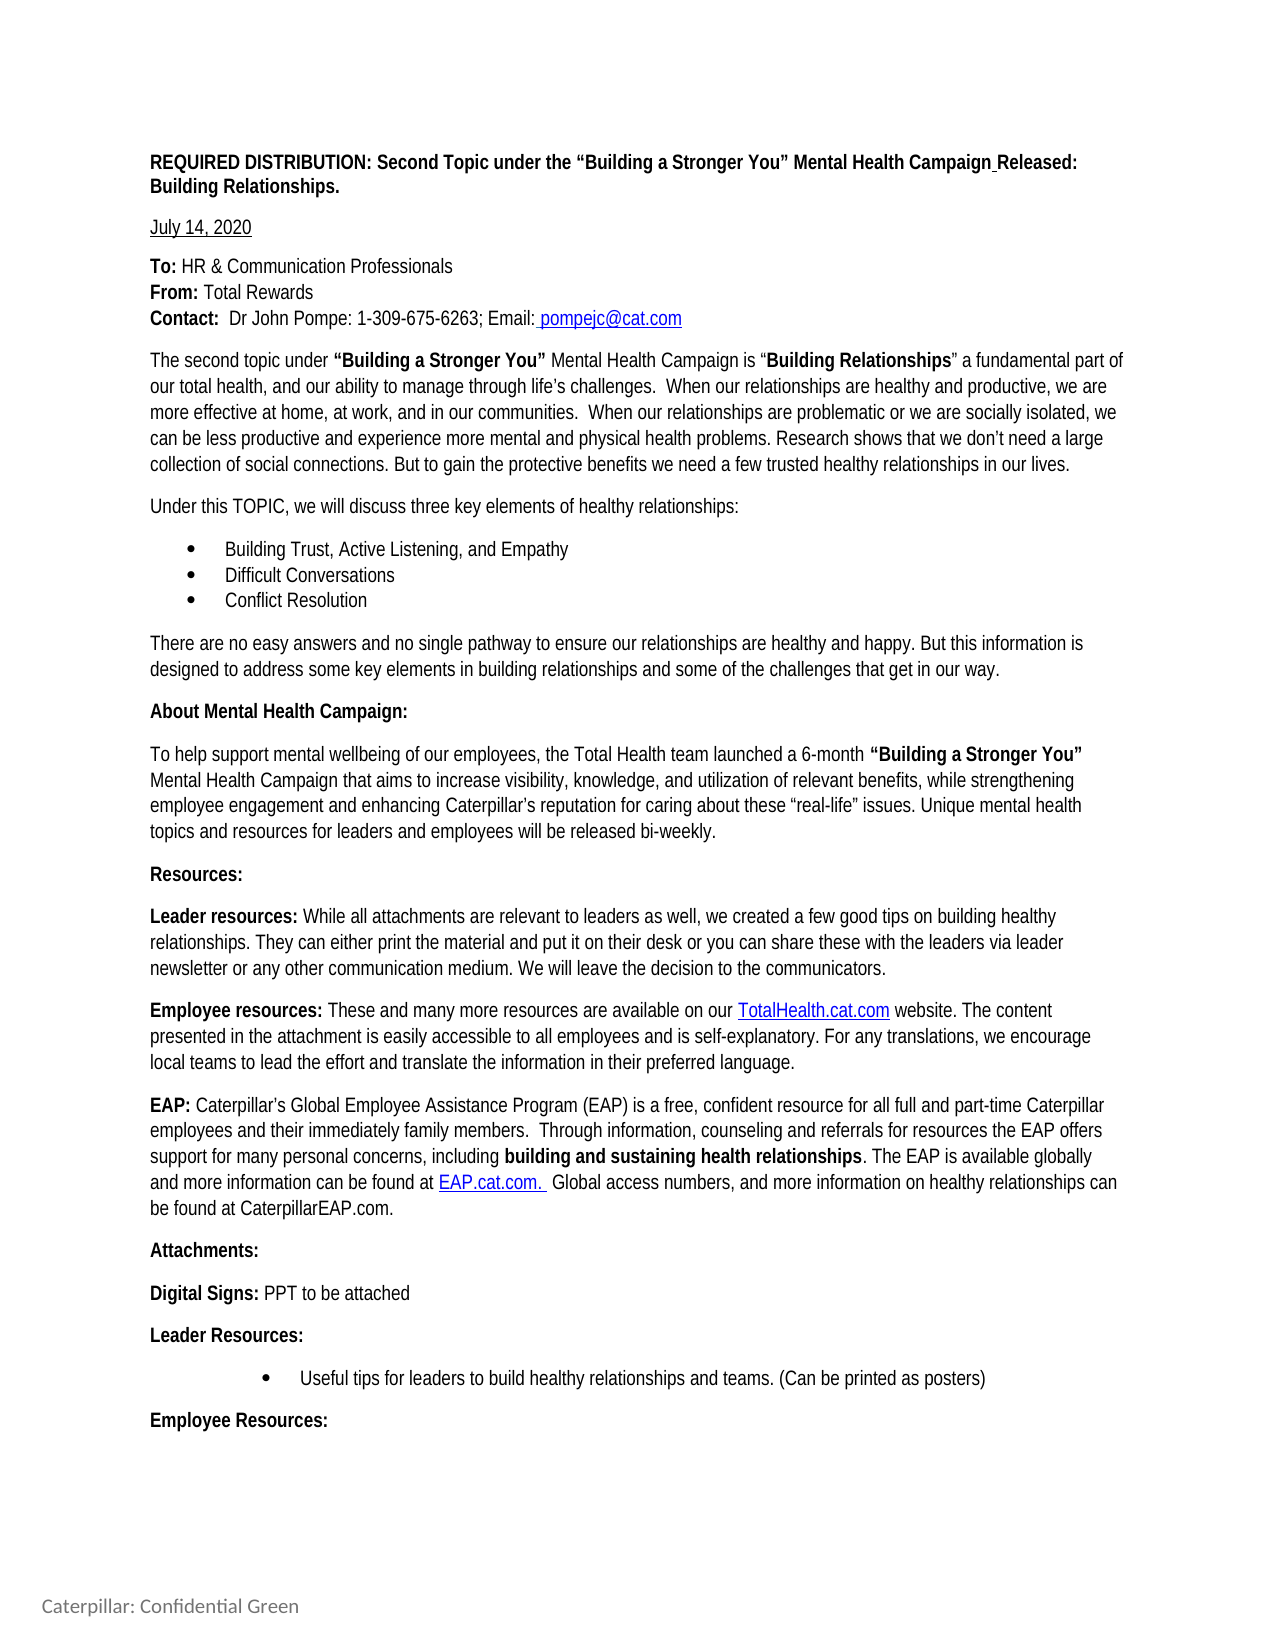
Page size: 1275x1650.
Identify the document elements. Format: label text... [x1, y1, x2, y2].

text The second topic under “Building a Stronger You” Mental Health Campaign is “Building Relationships” a fundamental part of our total health, and our ability to manage through life’s challenges. When our relationships are healthy and productive, we are more effective at home, at work, and in our communities. When our relationships are problematic or we are socially isolated, we can be less productive and experience more mental and physical health problems. Research shows that we don’t need a large collection of social connections. But to gain the protective benefits we need a few trusted healthy relationships in our lives. [150, 348, 1125, 476]
text Leader resources: While all attachments are relevant to leaders as well, we created a few good tips on building healthy relationships. They can either print the material and put it on their desk or you can share these with the leaders via leader newsletter or any other communication medium. We will leave the decision to the communicators. [150, 904, 1125, 980]
list Useful tips for leaders to build healthy relationships and teams. (Can be printed as posters) [262, 1366, 1125, 1390]
text There are no easy answers and no single pathway to ensure our relationships are healthy and happy. But this information is designed to address some key elements in building relationships and some of the challenges that get in our way. [150, 631, 1125, 681]
list Conflict Resolution [187, 588, 1125, 612]
text EAP: Caterpillar’s Global Employee Assistance Program (EAP) is a free, confident resource for all full and part-time Caterpillar employees and their immediately family members. Through information, counseling and referrals for resources the EAP offers support for many personal concerns, including building and sustaining health relationships. The EAP is available globally and more information can be found at EAP.cat.com. Global access numbers, and more information on healthy relationships can be found at CaterpillarEAP.com. [150, 1092, 1125, 1220]
text Digital Signs: PPT to be attached [150, 1281, 1125, 1305]
list Building Trust, Active Listening, and Empathy [187, 537, 1125, 561]
text Required distribution: Second Topic under the “Building a Stronger You” Mental Health Campaign Released: Building Relationships. [150, 150, 1125, 198]
text Resources: [150, 862, 1125, 886]
text Employee Resources: [150, 1408, 1125, 1432]
text To: HR & Communication Professionals From: Total Rewards Contact: Dr John Pompe: 1-309-675-6263; Email: pompejc@cat.com [150, 254, 1125, 330]
text Under this TOPIC, we will discuss three key elements of healthy relationships: [150, 494, 1125, 518]
text Leader Resources: [150, 1323, 1125, 1347]
text July 14, 2020 [150, 198, 1125, 238]
text To help support mental wellbeing of our employees, the Total Health team launched a 6-month “Building a Stronger You” Mental Health Campaign that aims to increase visibility, knowledge, and utilization of relevant benefits, while strengthening employee engagement and enhancing Caterpillar’s reputation for caring about these “real-life” issues. Unique mental health topics and resources for leaders and employees will be released bi-weekly. [150, 742, 1125, 843]
text Attachments: [150, 1238, 1125, 1262]
text About Mental Health Campaign: [150, 699, 1125, 723]
text Employee resources: These and many more resources are available on our TotalHealth.cat.com website. The content presented in the attachment is easily accessible to all employees and is self-explanatory. For any translations, we encourage local teams to lead the effort and translate the information in their preferred language. [150, 998, 1125, 1074]
list Difficult Conversations [187, 562, 1125, 586]
